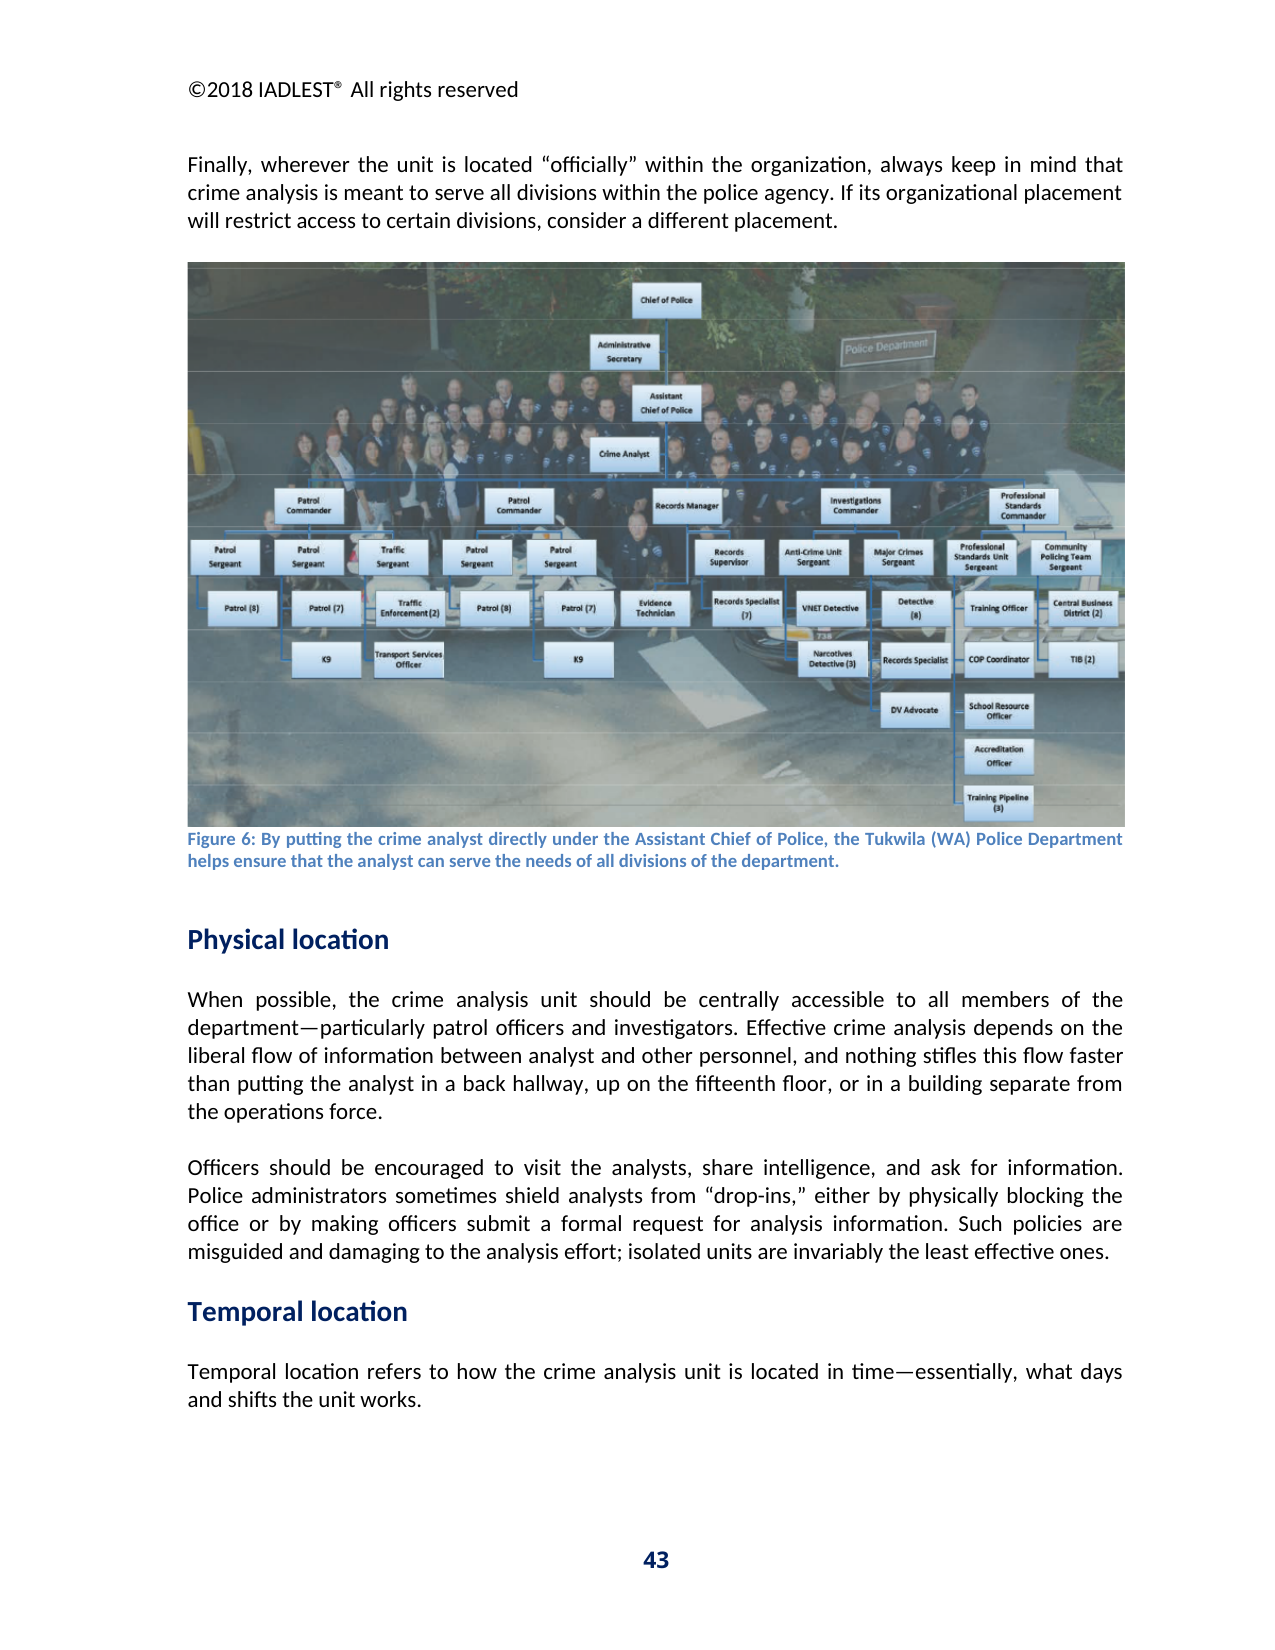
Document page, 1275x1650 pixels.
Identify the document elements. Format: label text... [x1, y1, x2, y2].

text Officers should be encouraged to visit the analysts, share intelligence, and ask for information. Police administrators sometimes shield analysts from “drop-ins,” either by physically blocking the office or by making officers submit a formal request for analysis information. Such policies are misguided and damaging to the analysis effort; isolated units are invariably the least effective ones. [187, 1153, 1125, 1265]
text Temporal location refers to how the crime analysis unit is located in time—essentially, what days and shifts the unit works. [187, 1357, 1125, 1413]
text Physical location [187, 921, 1125, 957]
text When possible, the crime analysis unit should be centrally accessible to all members of the department—particularly patrol officers and investigators. Effective crime analysis depends on the liberal flow of information between analyst and other personnel, and nothing stifles this flow faster than putting the analyst in a back hallway, up on the fifteenth floor, or in a building separate from the operations force. [187, 985, 1125, 1125]
text Finally, wherever the unit is located “officially” within the organization, always keep in mind that crime analysis is meant to serve all divisions within the police agency. If its organizational placement will restrict access to certain divisions, consider a different placement. [187, 150, 1125, 234]
text Figure 6: By putting the crime analyst directly under the Assistant Chief of Police, the Tukwila (WA) Police Department helps ensure that the analyst can serve the needs of all divisions of the department. [187, 827, 1125, 873]
picture [187, 262, 1125, 827]
text Temporal location [187, 1293, 1125, 1329]
